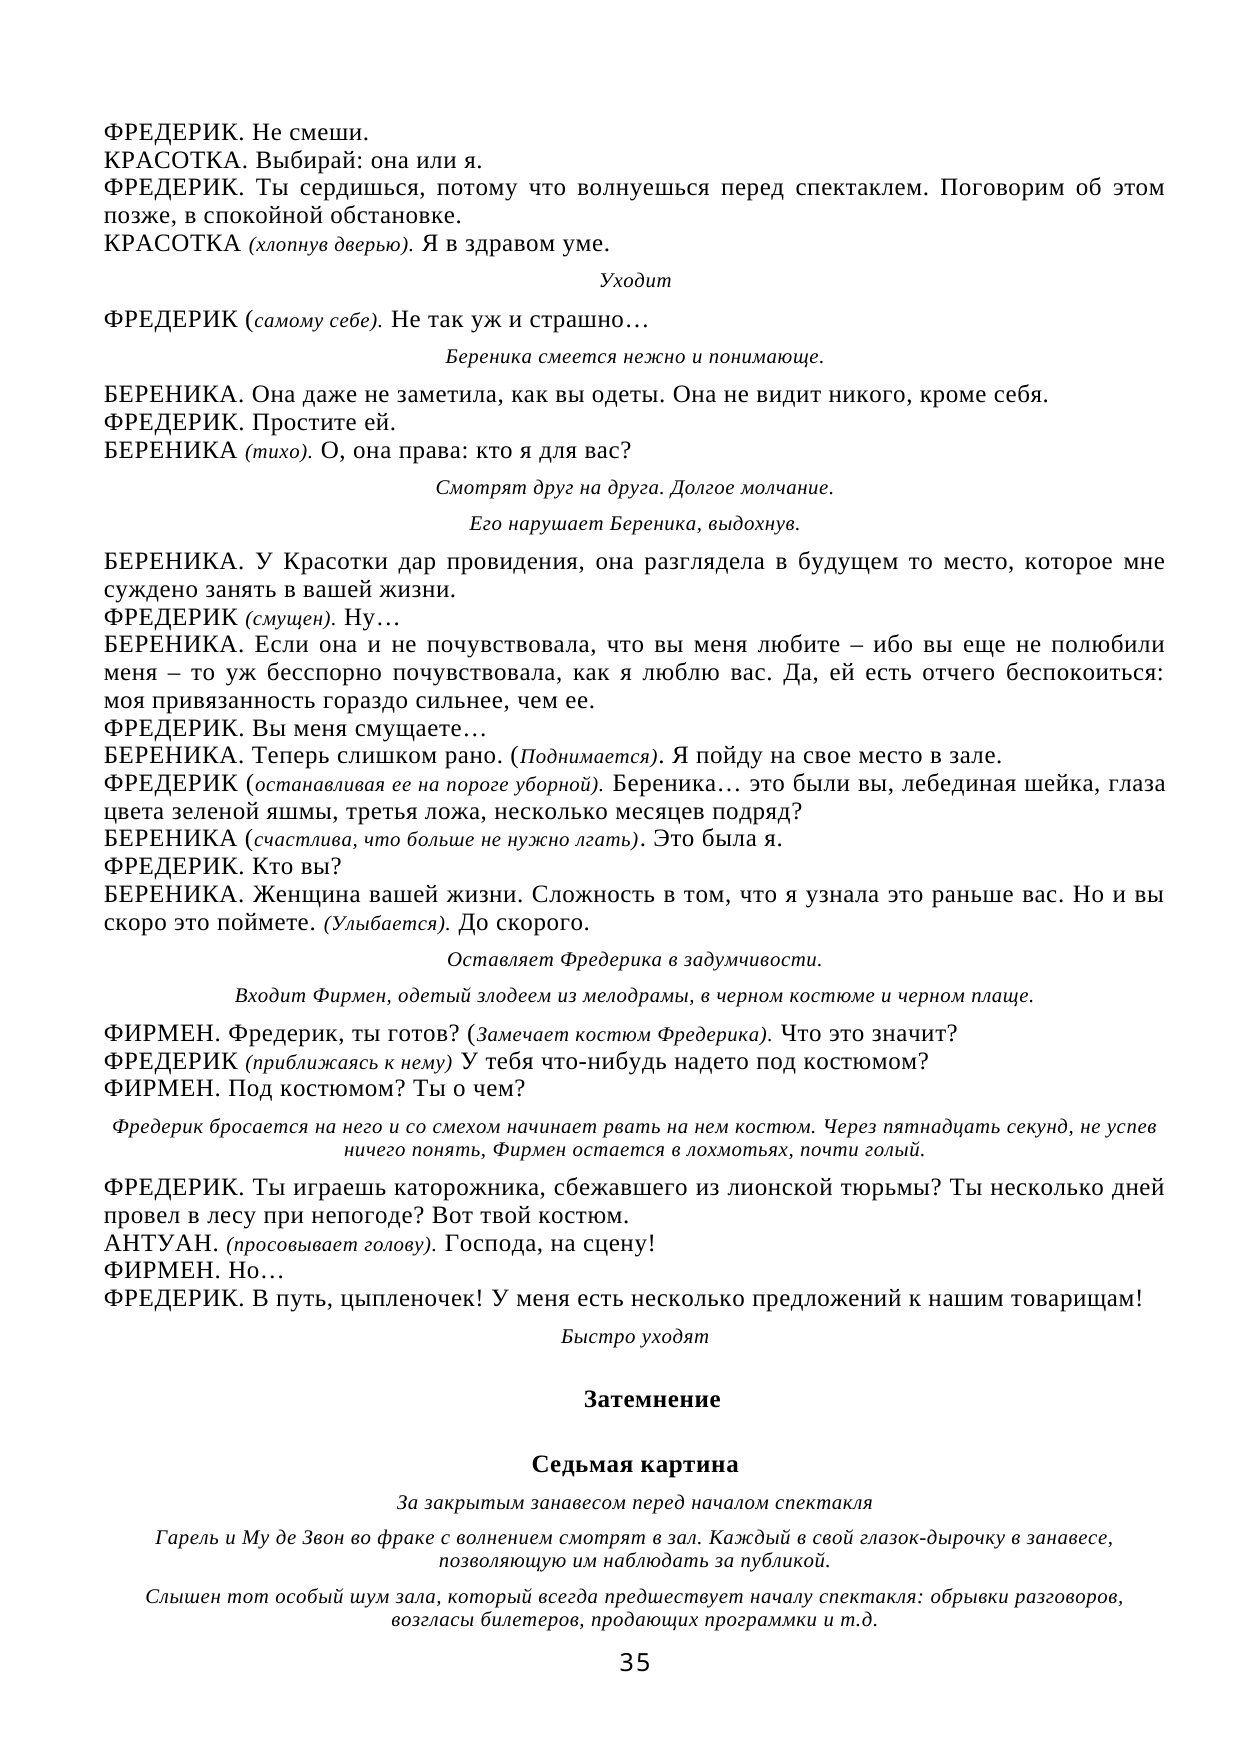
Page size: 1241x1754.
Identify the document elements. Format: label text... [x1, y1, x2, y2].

text Седьмая картина [103, 1450, 1167, 1478]
text ФРЕДЕРИК (останавливая ее на пороге уборной). Береника… это были вы, лебединая шейка, глаза цвета зеленой яшмы, третья ложа, несколько месяцев подряд? [103, 769, 1167, 824]
text БЕРЕНИКА. Теперь слишком рано. (Поднимается). Я пойду на свое место в зале. [103, 741, 1167, 769]
text Смотрят друг на друга. Долгое молчание. [103, 476, 1167, 499]
text Фредерик бросается на него и со смехом начинает рвать на нем костюм. Через пятнадцать секунд, не успев ничего понять, Фирмен остается в лохмотьях, почти голый. [103, 1115, 1167, 1161]
text КРАСОТКА. Выбирай: она или я. [103, 146, 1167, 173]
text ФРЕДЕРИК. Ты играешь каторожника, сбежавшего из лионской тюрьмы? Ты несколько дней провел в лесу при непогоде? Вот твой костюм. [103, 1173, 1167, 1229]
text ФИРМЕН. Но… [103, 1257, 1167, 1284]
text БЕРЕНИКА (счастлива, что больше не нужно лгать). Это была я. [103, 824, 1167, 852]
text Береника смеется нежно и понимающе. [103, 345, 1167, 368]
text Гарель и Му де Звон во фраке с волнением смотрят в зал. Каждый в свой глазок-дырочку в занавесе, позволяющую им наблюдать за публикой. [103, 1526, 1167, 1572]
text ФИРМЕН. Фредерик, ты готов? (Замечает костюм Фредерика). Что это значит? [103, 1019, 1167, 1047]
text БЕРЕНИКА (тихо). О, она права: кто я для вас? [103, 436, 1167, 464]
text Оставляет Фредерика в задумчивости. [103, 948, 1167, 971]
text ФРЕДЕРИК. Не смеши. [103, 118, 1167, 146]
text Уходит [103, 269, 1167, 292]
text ФРЕДЕРИК. Вы меня смущаете… [103, 714, 1167, 741]
text ФРЕДЕРИК. Кто вы? [103, 852, 1167, 880]
text ФРЕДЕРИК. Ты сердишься, потому что волнуешься перед спектаклем. Поговорим об этом позже, в спокойной обстановке. [103, 173, 1167, 229]
text За закрытым занавесом перед началом спектакля [103, 1491, 1167, 1514]
text КРАСОТКА (хлопнув дверью). Я в здравом уме. [103, 229, 1167, 257]
text ФРЕДЕРИК. Простите ей. [103, 408, 1167, 436]
text ФРЕДЕРИК (самому себе). Не так уж и страшно… [103, 305, 1167, 332]
text БЕРЕНИКА. Если она и не почувствовала, что вы меня любите – ибо вы еще не полюбили меня – то уж бесспорно почувствовала, как я люблю вас. Да, ей есть отчего беспокоиться: моя привязанность гораздо сильнее, чем ее. [103, 631, 1167, 714]
text БЕРЕНИКА. Женщина вашей жизни. Сложность в том, что я узнала это раньше вас. Но и вы скоро это поймете. (Улыбается). До скорого. [103, 880, 1167, 935]
text Быстро уходят [103, 1324, 1167, 1348]
text АНТУАН. (просовывает голову). Господа, на сцену! [103, 1229, 1167, 1257]
text БЕРЕНИКА. У Красотки дар провидения, она разглядела в будущем то место, которое мне суждено занять в вашей жизни. [103, 547, 1167, 603]
text БЕРЕНИКА. Она даже не заметила, как вы одеты. Она не видит никого, кроме себя. [103, 381, 1167, 408]
text Затемнение [103, 1385, 1167, 1413]
text Слышен тот особый шум зала, который всегда предшествует началу спектакля: обрывки разговоров, возгласы билетеров, продающих программки и т.д. [103, 1585, 1167, 1631]
text ФРЕДЕРИК (приближаясь к нему) У тебя что-нибудь надето под костюмом? [103, 1047, 1167, 1074]
text ФИРМЕН. Под костюмом? Ты о чем? [103, 1074, 1167, 1102]
text Его нарушает Береника, выдохнув. [103, 512, 1167, 535]
text ФРЕДЕРИК. В путь, цыпленочек! У меня есть несколько предложений к нашим товарищам! [103, 1284, 1167, 1312]
text ФРЕДЕРИК (смущен). Ну… [103, 603, 1167, 631]
text Входит Фирмен, одетый злодеем из мелодрамы, в черном костюме и черном плаще. [103, 983, 1167, 1007]
